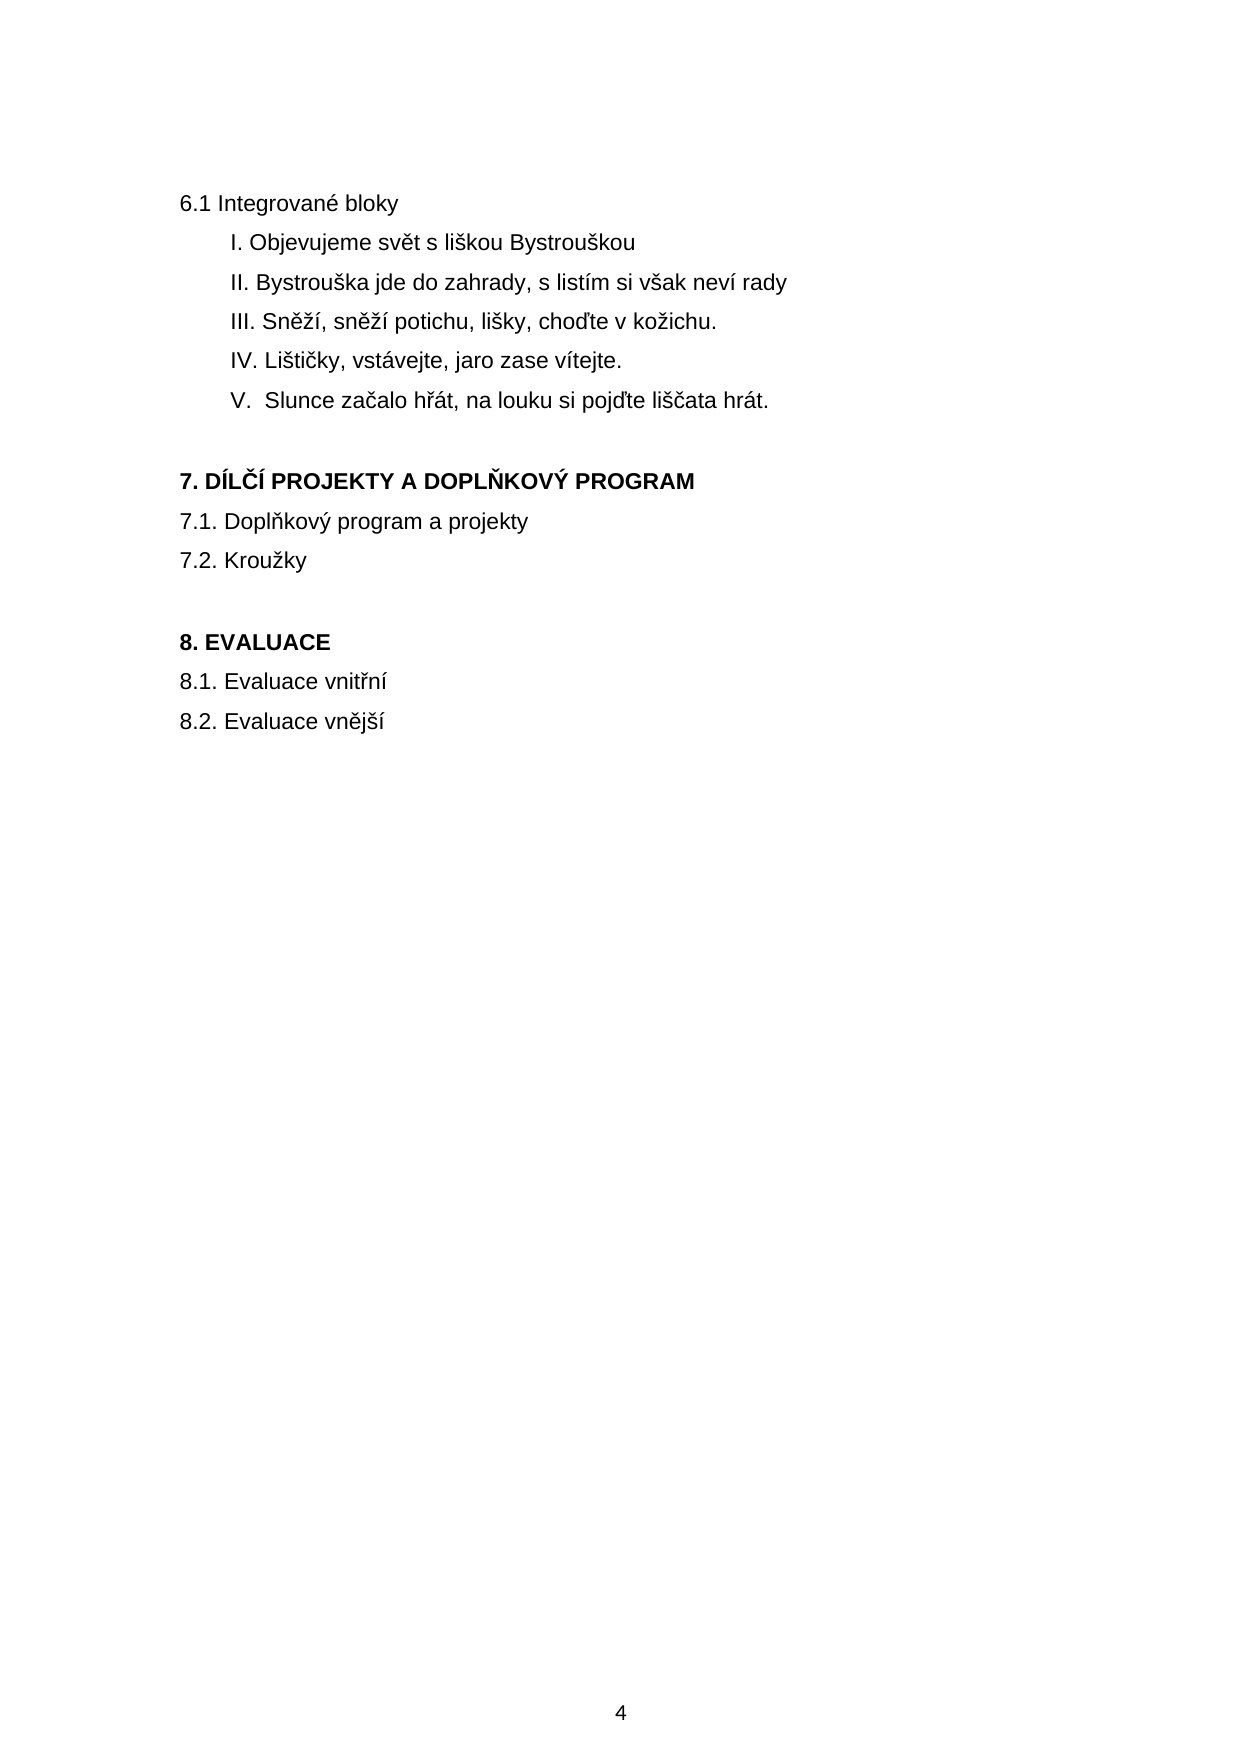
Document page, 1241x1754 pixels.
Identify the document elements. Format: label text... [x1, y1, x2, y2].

text 7.1. Doplňkový program a projekty [147, 508, 1092, 534]
text 6.1 Integrované bloky [147, 189, 467, 216]
text 7.2. Kroužky [147, 547, 1092, 574]
text I. Objevujeme svět s liškou Bystrouškou [147, 229, 1092, 255]
text 8. EVALUACE [147, 629, 1094, 655]
text II. Bystrouška jde do zahrady, s listím si však neví rady [147, 268, 1092, 295]
text 8.1. Evaluace vnitřní [147, 668, 1094, 694]
text 7. DÍLČÍ PROJEKTY A DOPLŇKOVÝ PROGRAM [147, 468, 1092, 495]
text 8.2. Evaluace vnější [147, 708, 1094, 734]
text III. Sněží, sněží potichu, lišky, choďte v kožichu. [147, 308, 1092, 334]
text V. Slunce začalo hřát, na louku si pojďte liščata hrát. [147, 387, 1092, 413]
text IV. Lištičky, vstávejte, jaro zase vítejte. [147, 347, 1092, 374]
